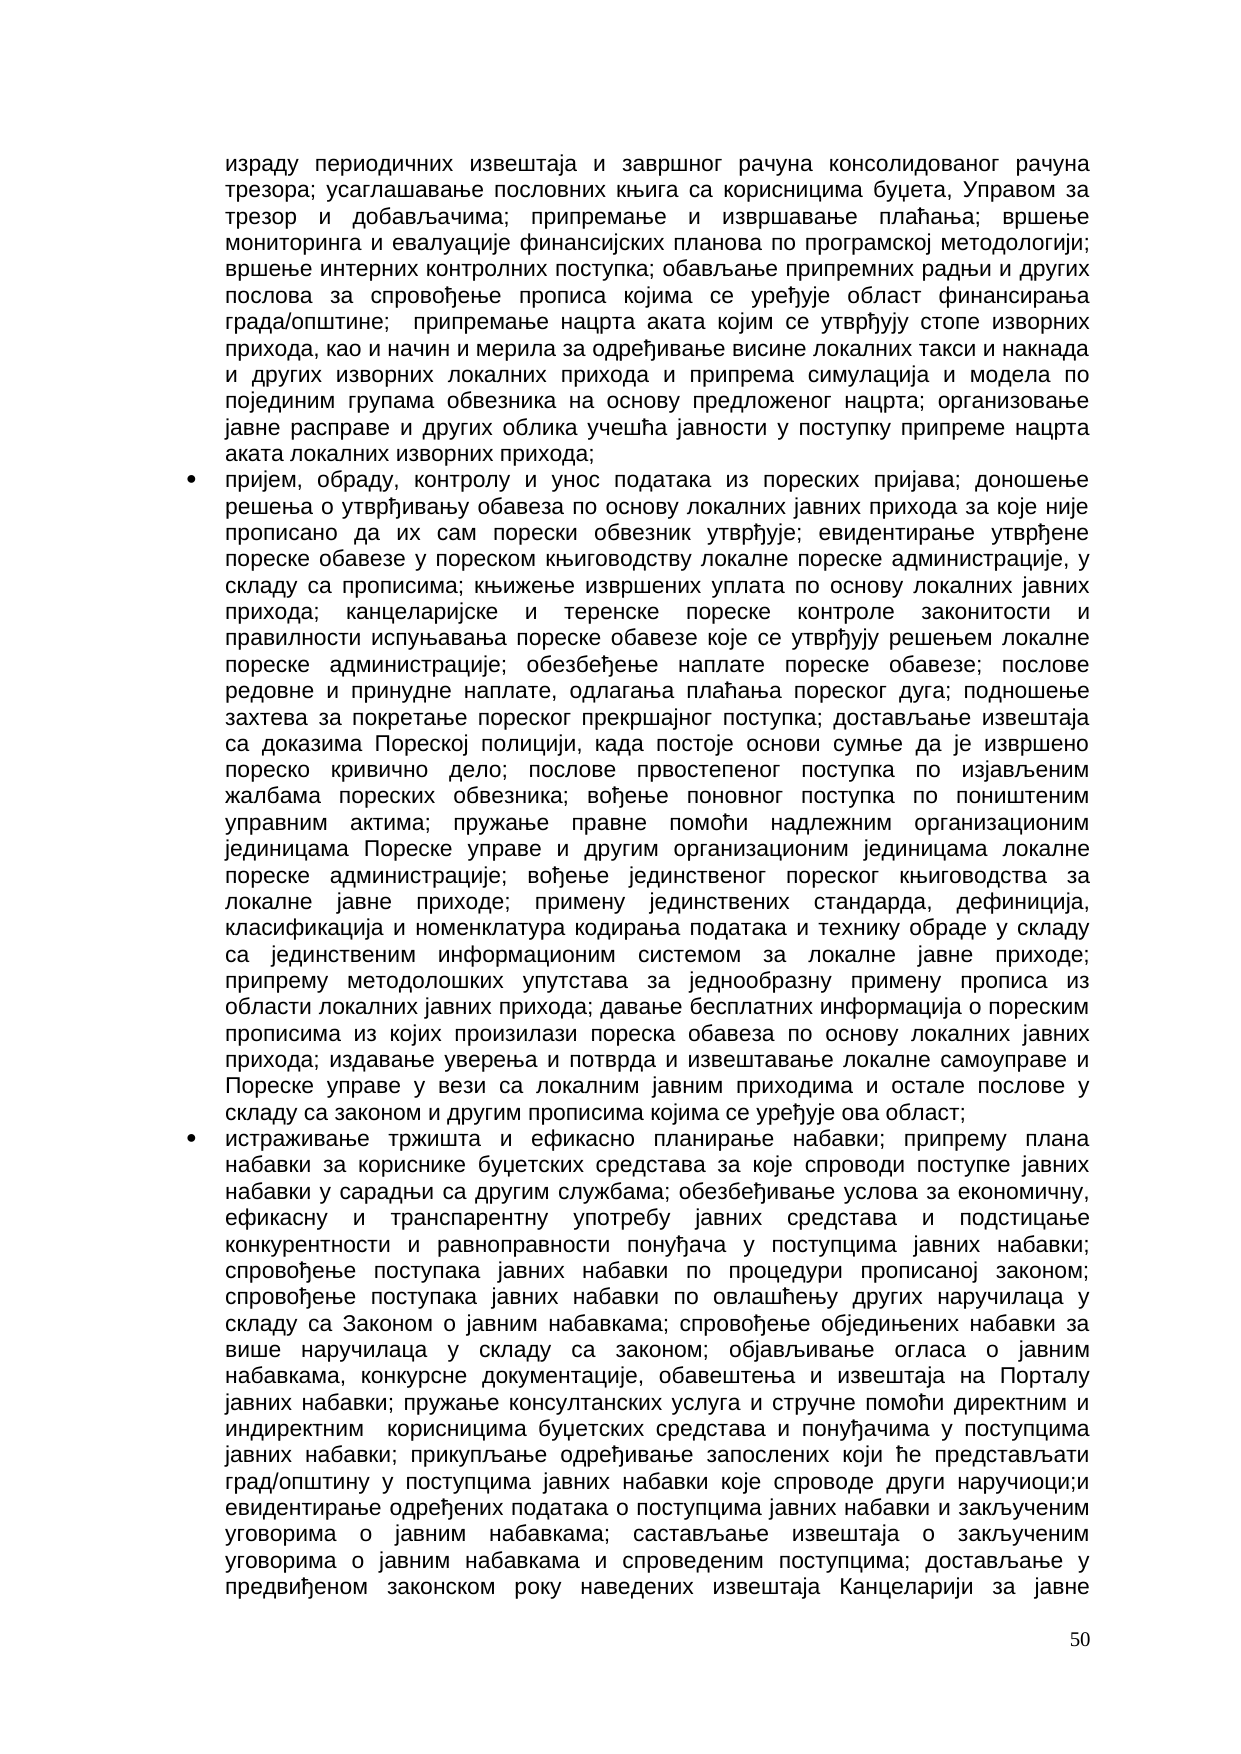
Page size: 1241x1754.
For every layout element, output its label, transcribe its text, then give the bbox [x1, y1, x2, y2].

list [187, 1125, 1090, 1599]
list пријем, обраду, контролу и унос података из пореских пријава; доношење решења о утврђивању обавеза по основу локалних јавних прихода за које није прописано да их сам порески обвезник утврђује; евидентирање утврђене пореске обавезе у пореском књиговодству локалне пореске администрације, у складу са прописима; књижење извршених уплата по основу локалних јавних прихода; канцеларијске и теренске пореске контроле законитости и правилности испуњавања пореске обавезе које се утврђују решењем локалне пореске администрације; обезбеђење наплате пореске обавезе; послове редовне и принудне наплате, одлагања плаћања пореског дуга; подношење захтева за покретање пореског прекршајног поступка; достављање извештаја са доказима Пореској полицији, када постоје основи сумње да је извршено пореско кривично дело; послове првостепеног поступка по изјављеним жалбама пореских обвезника; вођење поновног поступка по поништеним управним актима; пружање правне помоћи надлежним организационим јединицама Пореске управе и другим организационим јединицама локалне пореске администрације; вођење јединственог пореског књиговодства за локалне јавне приходе; примену јединствених стандарда, дефиниција, класификација и номенклатура кодирања података и технику обраде у складу са јединственим информационим системом за локалне јавне приходе; припрему методолошких упутстава за једнообразну примену прописа из области локалних јавних прихода; давање бесплатних информација о пореским прописима из којих произилази пореска обавеза по основу локалних јавних прихода; издавање уверења и потврда и извештавање локалне самоуправе и Пореске управе у вези са локалним јавним приходима и остале послове у складу са законом и другим прописима којима се уређује ова област; [187, 466, 1090, 1125]
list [187, 150, 1090, 466]
